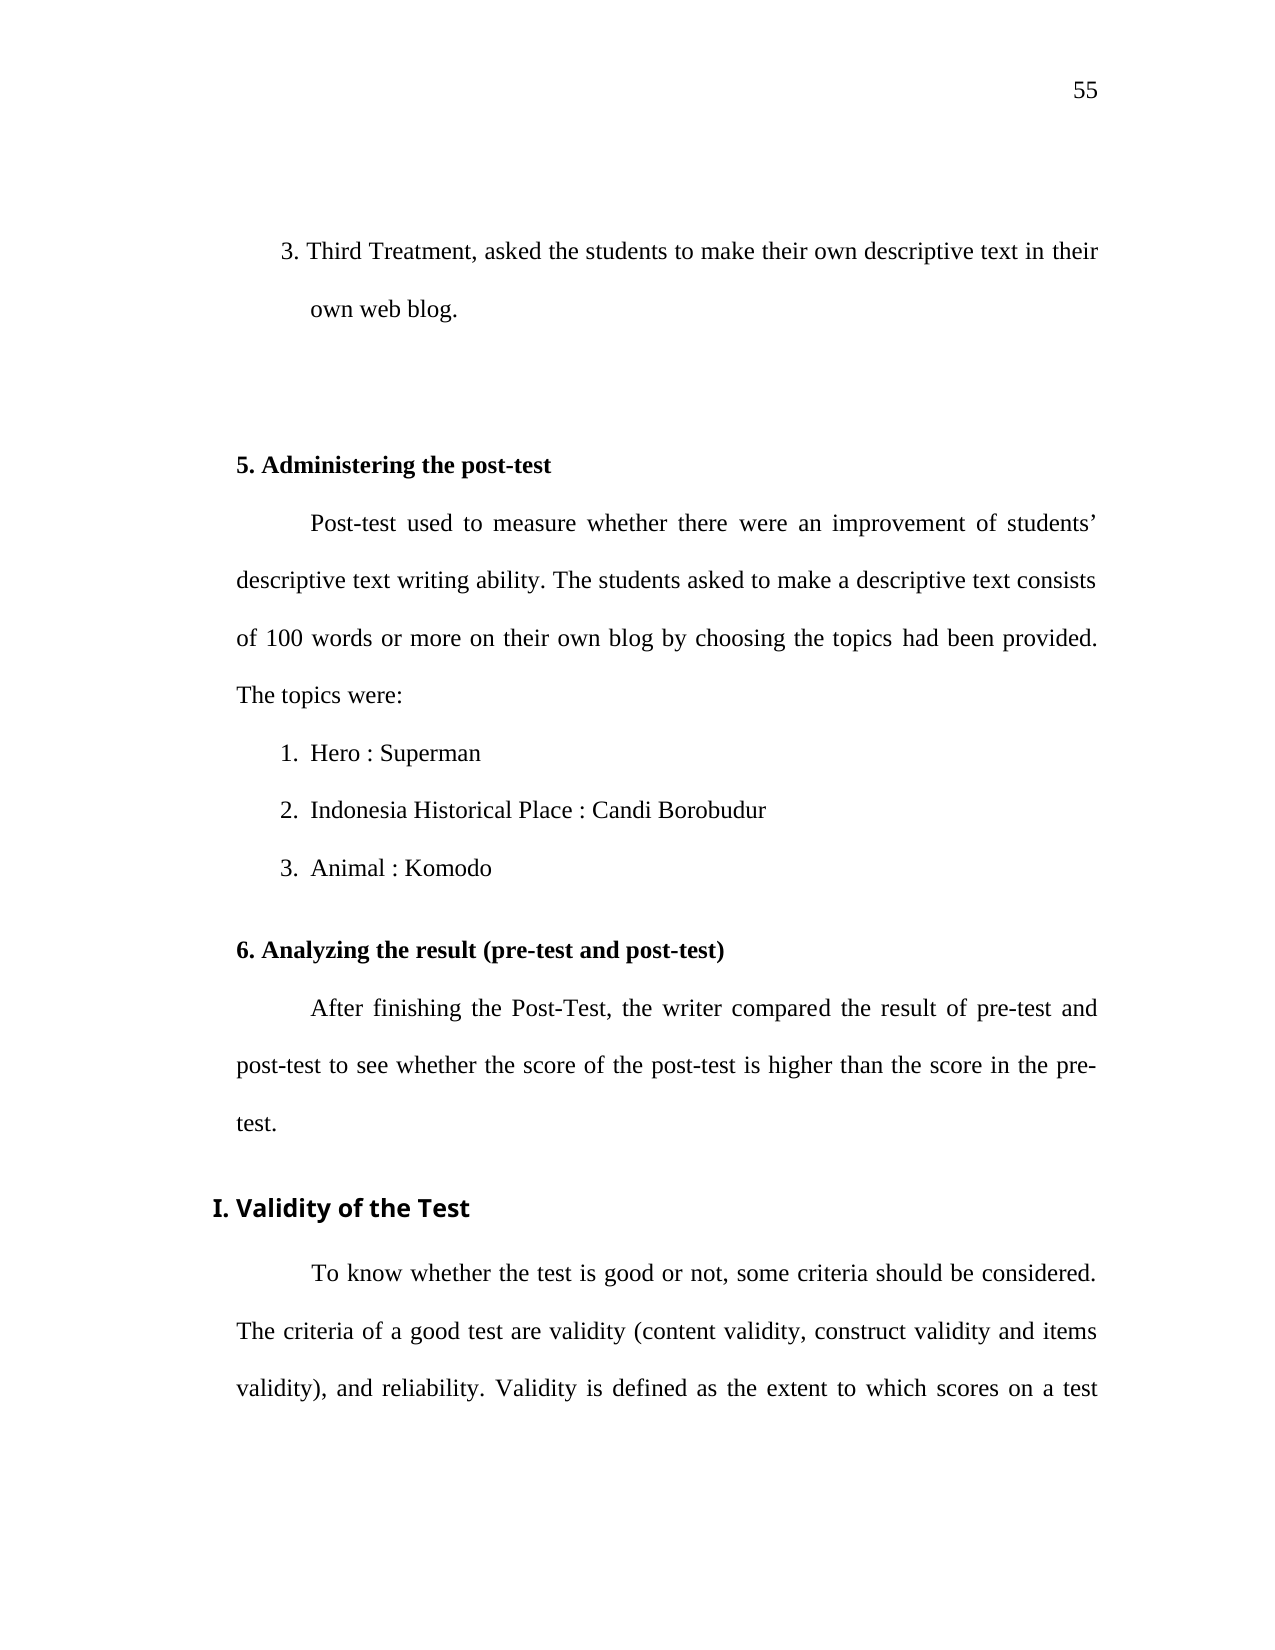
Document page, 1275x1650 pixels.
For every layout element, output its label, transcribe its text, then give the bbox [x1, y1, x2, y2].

list Hero : Superman [280, 738, 1098, 767]
list Indonesia Historical Place : Candi Borobudur [280, 795, 1098, 824]
text 3. Third Treatment, asked the students to make their own descriptive text in their own web blog. [281, 236, 1098, 322]
text 6. Analyzing the result (pre-test and post-test) [236, 935, 1098, 964]
text I. Validity of the Test [213, 1190, 1090, 1224]
list Animal : Komodo [280, 853, 1098, 882]
text After finishing the Post-Test, the writer compared the result of pre-test and post-test to see whether the score of the post-test is higher than the score in the pre-test. [236, 993, 1098, 1137]
text 5. Administering the post-test [236, 450, 1098, 479]
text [236, 1258, 1098, 1402]
text Post-test used to measure whether there were an improvement of students’ descriptive text writing ability. The students asked to make a descriptive text consists of 100 words or more on their own blog by choosing the topics had been provided. The topics were: [236, 508, 1098, 709]
